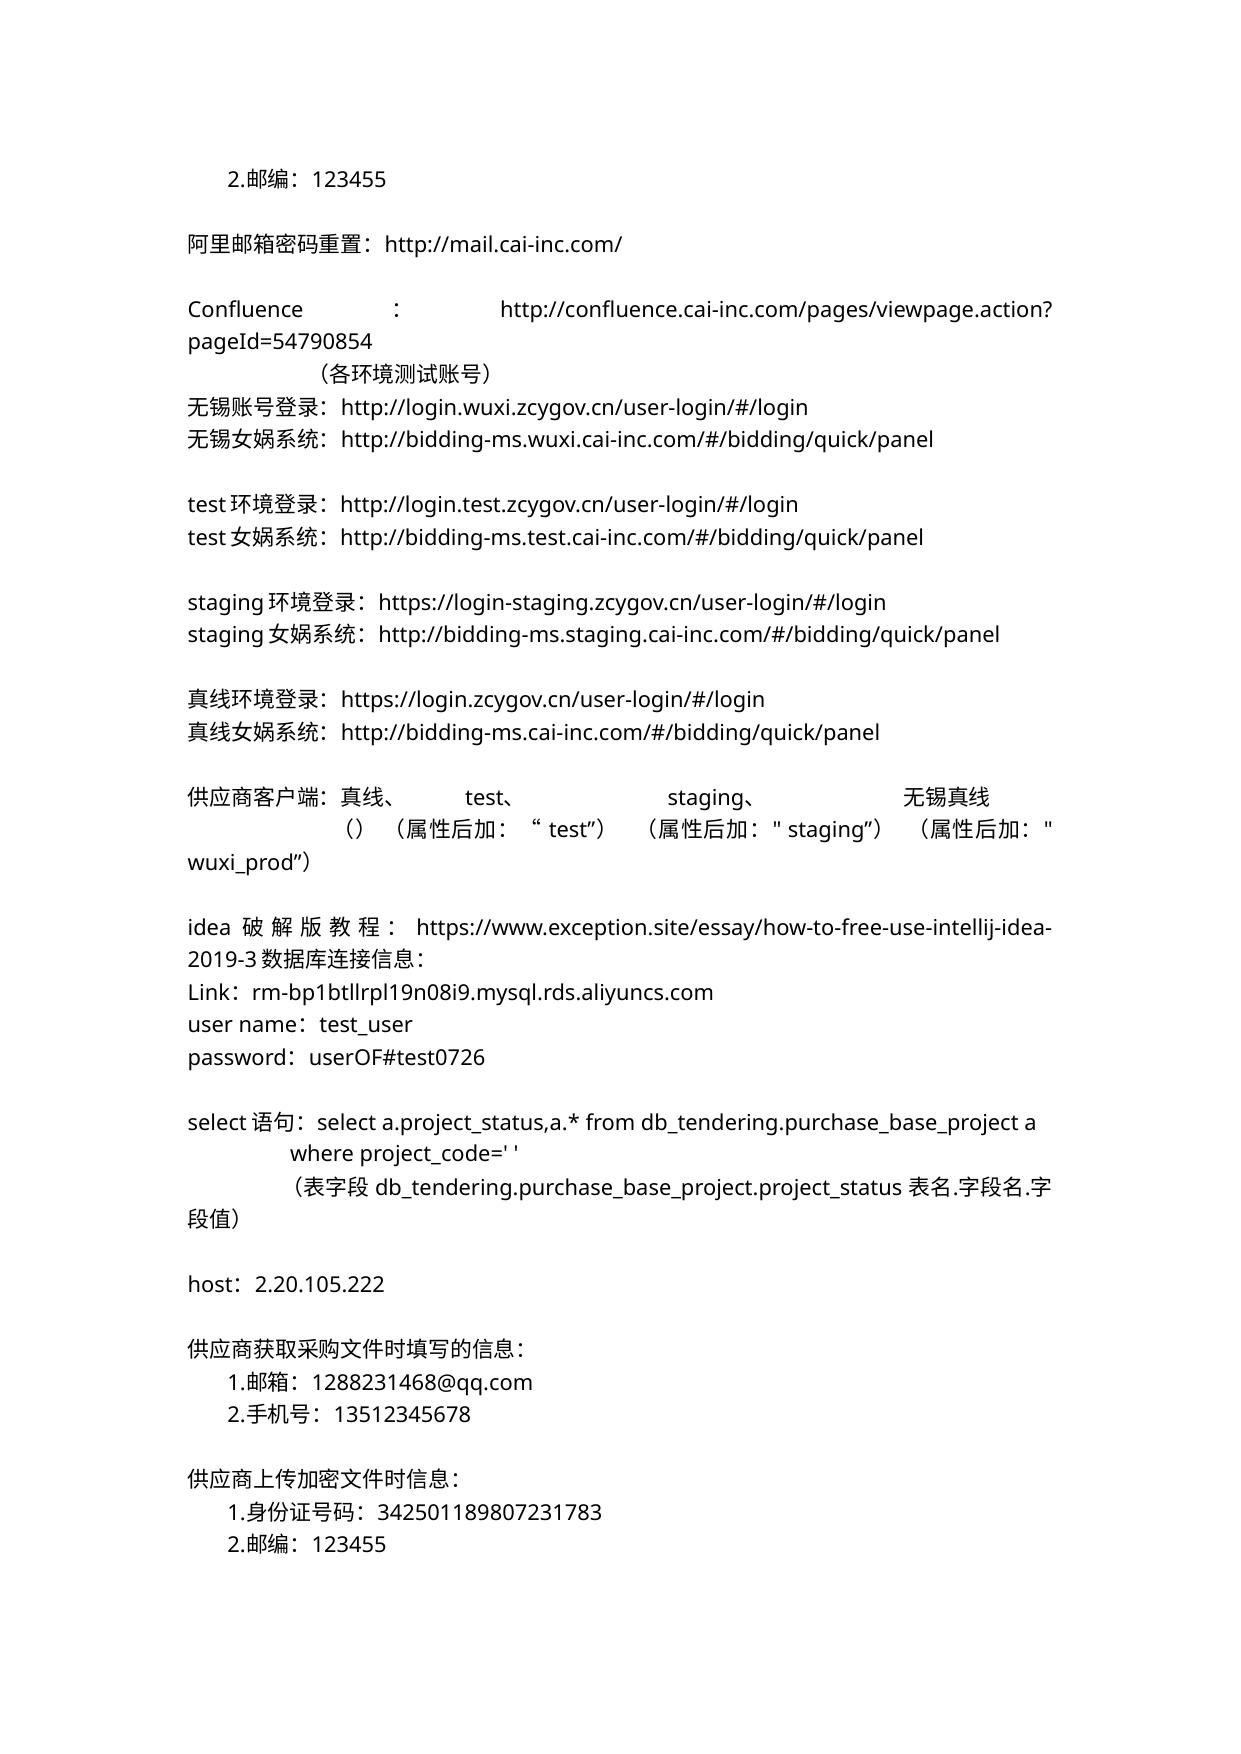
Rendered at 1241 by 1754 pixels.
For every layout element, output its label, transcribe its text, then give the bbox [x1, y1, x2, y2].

text 无锡账号登录：http://login.wuxi.zcygov.cn/user-login/#/login [187, 389, 1053, 422]
text 供应商上传加密文件时信息： [187, 1462, 1053, 1494]
text （各环境测试账号） [187, 357, 1053, 389]
text （表字段 db_tendering.purchase_base_project.project_status 表名.字段名.字段值） [187, 1169, 1053, 1234]
text 供应商客户端：真线、 test、 staging、 无锡真线 [187, 779, 1053, 812]
text （） （属性后加：“ test”） （属性后加：" staging”） （属性后加：" wuxi_prod”） [187, 812, 1053, 877]
text where project_code=' ' [187, 1137, 1053, 1169]
text 阿里邮箱密码重置：http://mail.cai-inc.com/ [187, 227, 1053, 259]
text test环境登录：http://login.test.zcygov.cn/user-login/#/login [187, 487, 1053, 519]
text 无锡女娲系统：http://bidding-ms.wuxi.cai-inc.com/#/bidding/quick/panel [187, 422, 1053, 454]
text 真线环境登录：https://login.zcygov.cn/user-login/#/login [187, 682, 1053, 714]
text 真线女娲系统：http://bidding-ms.cai-inc.com/#/bidding/quick/panel [187, 714, 1053, 747]
text select语句：select a.project_status,a.* from db_tendering.purchase_base_project a [187, 1104, 1053, 1137]
text staging环境登录：https://login-staging.zcygov.cn/user-login/#/login [187, 584, 1053, 617]
text 2.邮编：123455 [187, 162, 1053, 194]
text Confluence：http://confluence.cai-inc.com/pages/viewpage.action?pageId=54790854 [187, 292, 1053, 357]
text 2.邮编：123455 [187, 1527, 1053, 1559]
text staging女娲系统：http://bidding-ms.staging.cai-inc.com/#/bidding/quick/panel [187, 617, 1053, 649]
text 供应商获取采购文件时填写的信息： [187, 1332, 1053, 1364]
text password：userOF#test0726 [187, 1039, 1053, 1072]
text test女娲系统：http://bidding-ms.test.cai-inc.com/#/bidding/quick/panel [187, 519, 1053, 552]
text host：2.20.105.222 [187, 1267, 1053, 1299]
text user name：test_user [187, 1007, 1053, 1039]
text 1.身份证号码：342501189807231783 [187, 1494, 1053, 1527]
text 2.手机号：13512345678 [187, 1397, 1053, 1429]
text Link：rm-bp1btllrpl19n08i9.mysql.rds.aliyuncs.com [187, 974, 1053, 1007]
text idea破解版教程：https://www.exception.site/essay/how-to-free-use-intellij-idea-2019-3数据库连接信息： [187, 909, 1053, 974]
text 1.邮箱：1288231468@qq.com [187, 1364, 1053, 1397]
